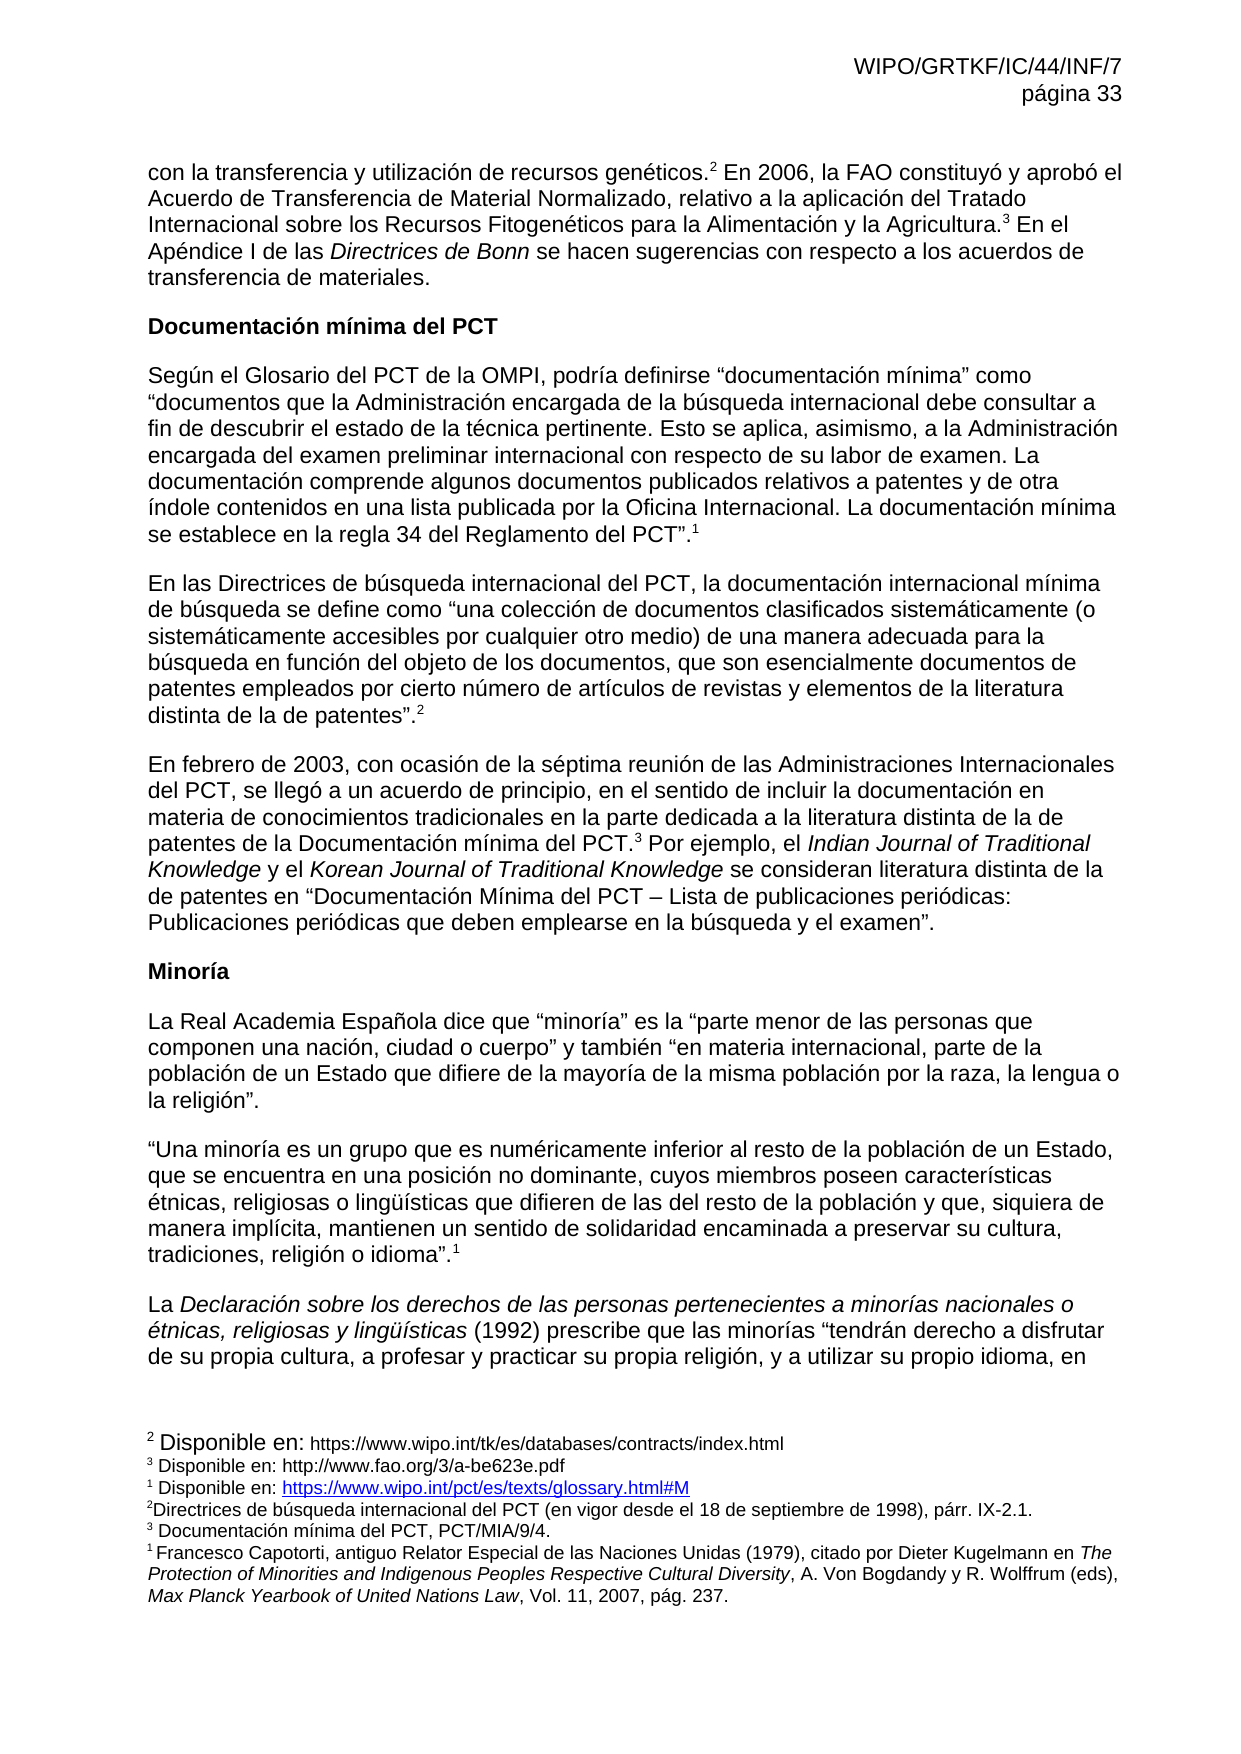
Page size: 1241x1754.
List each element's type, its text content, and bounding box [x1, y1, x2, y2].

subtitle Documentación mínima del PCT [148, 313, 1122, 339]
text En las Directrices de búsqueda internacional del PCT, la documentación internacional mínima de búsqueda se define como “una colección de documentos clasificados sistemáticamente (o sistemáticamente accesibles por cualquier otro medio) de una manera adecuada para la búsqueda en función del objeto de los documentos, que son esencialmente documentos de patentes empleados por cierto número de artículos de revistas y elementos de la literatura distinta de la de patentes”. [148, 570, 1122, 728]
subtitle Minoría [148, 958, 1122, 985]
text “Una minoría es un grupo que es numéricamente inferior al resto de la población de un Estado, que se encuentra en una posición no dominante, cuyos miembros poseen características étnicas, religiosas o lingüísticas que difieren de las del resto de la población y que, siquiera de manera implícita, mantienen un sentido de solidaridad encaminada a preservar su cultura, tradiciones, religión o idioma”. [148, 1136, 1122, 1268]
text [148, 1291, 1122, 1370]
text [148, 158, 1122, 290]
text La Real Academia Española dice que “minoría” es la “parte menor de las personas que componen una nación, ciudad o cuerpo” y también “en materia internacional, parte de la población de un Estado que difiere de la mayoría de la misma población por la raza, la lengua o la religión”. [148, 1008, 1122, 1113]
text Según el Glosario del PCT de la OMPI, podría definirse “documentación mínima” como “documentos que la Administración encargada de la búsqueda internacional debe consultar a fin de descubrir el estado de la técnica pertinente. Esto se aplica, asimismo, a la Administración encargada del examen preliminar internacional con respecto de su labor de examen. La documentación comprende algunos documentos publicados relativos a patentes y de otra índole contenidos en una lista publicada por la Oficina Internacional. La documentación mínima se establece en la regla 34 del Reglamento del PCT”. [148, 362, 1122, 547]
text En febrero de 2003, con ocasión de la séptima reunión de las Administraciones Internacionales del PCT, se llegó a un acuerdo de principio, en el sentido de incluir la documentación en materia de conocimientos tradicionales en la parte dedicada a la literatura distinta de la de patentes de la Documentación mínima del PCT. Por ejemplo, el Indian Journal of Traditional Knowledge y el Korean Journal of Traditional Knowledge se consideran literatura distinta de la de patentes en “Documentación Mínima del PCT – Lista de publicaciones periódicas: Publicaciones periódicas que deben emplearse en la búsqueda y el examen”. [148, 751, 1122, 935]
